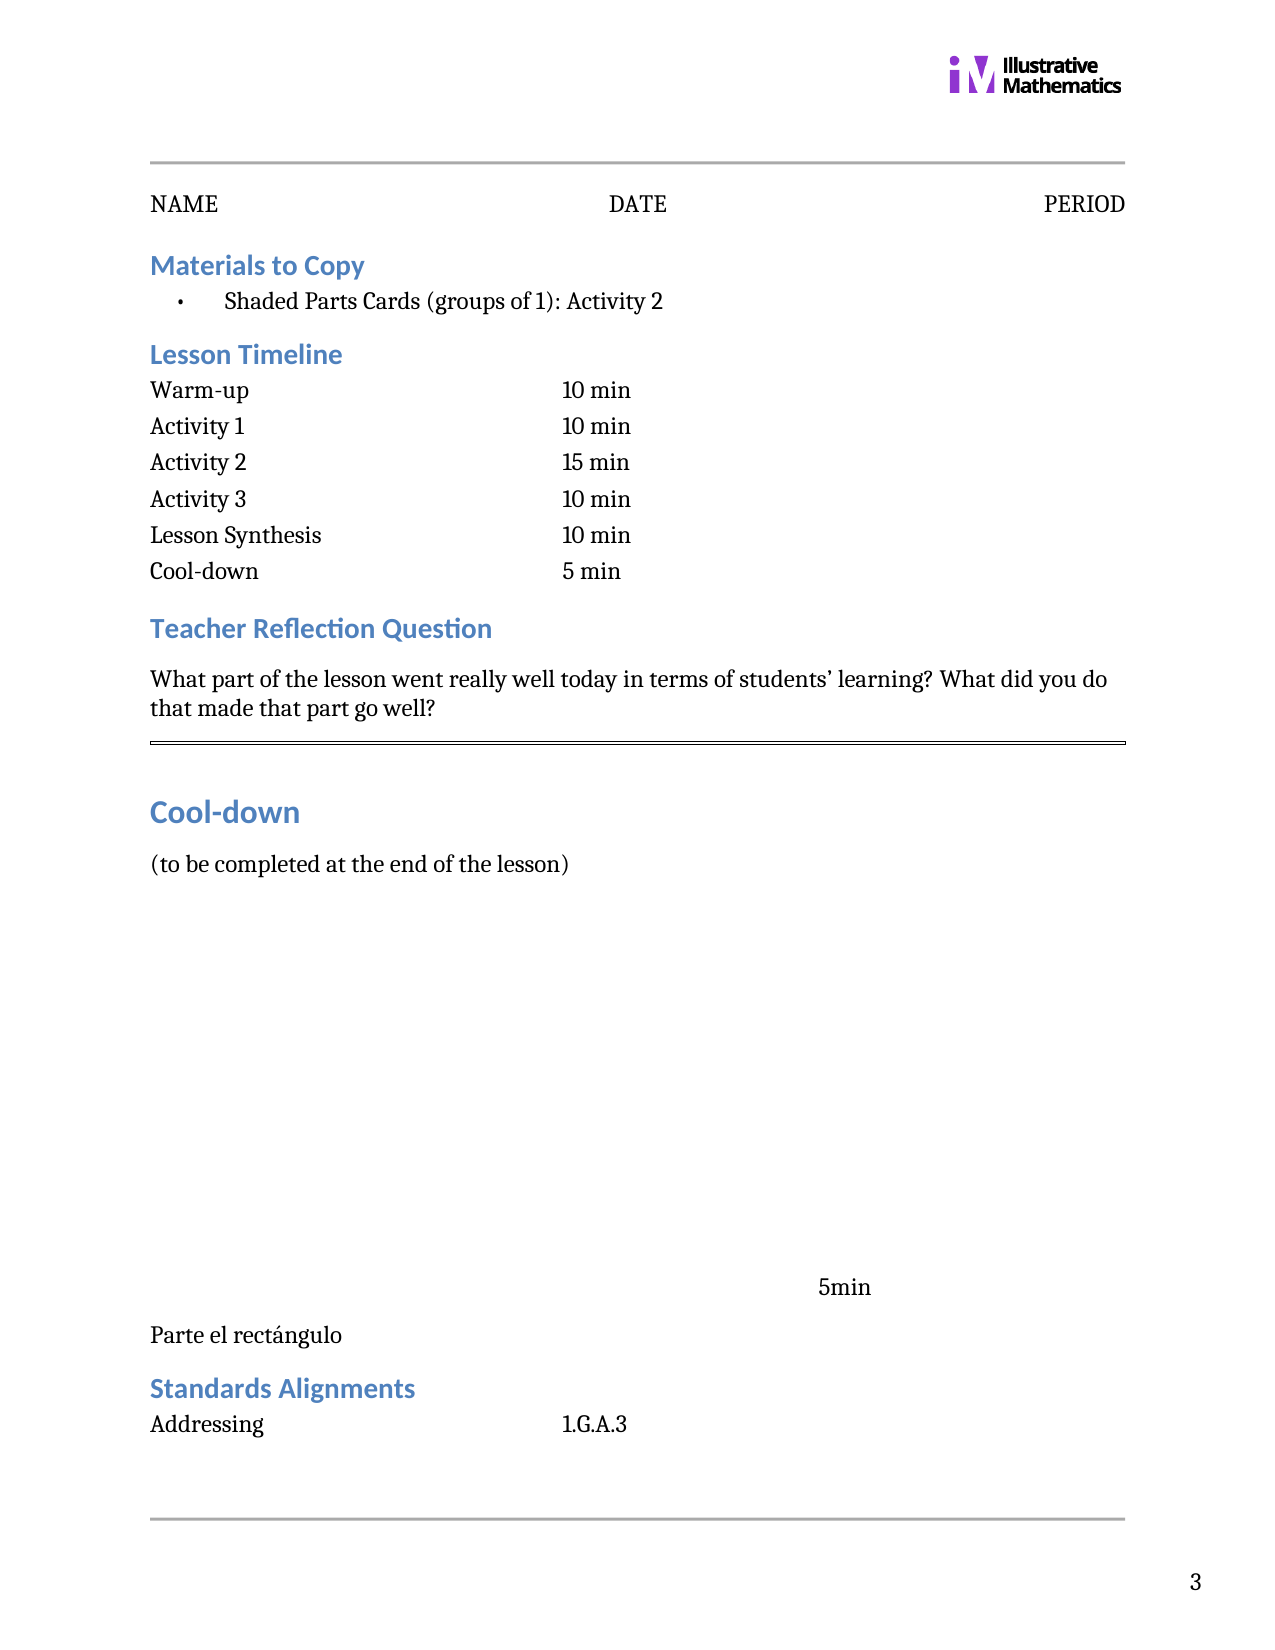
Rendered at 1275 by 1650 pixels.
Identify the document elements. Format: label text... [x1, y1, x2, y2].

text What part of the lesson went really well today in terms of students’ learning? What did you do that made that part go well? [150, 665, 1125, 722]
subtitle Materials to Copy [150, 247, 1125, 283]
subtitle Lesson Timeline [150, 336, 1125, 372]
table_cell 10 min [551, 408, 964, 444]
subtitle Cool-down [150, 791, 1125, 831]
table_cell Lesson Synthesis [139, 517, 551, 553]
table_header Addressing [139, 1406, 551, 1442]
table_cell Activity 2 [139, 445, 551, 481]
table_header 10 min [551, 372, 964, 408]
list Shaded Parts Cards (groups of 1): Activity 2 [175, 287, 1125, 316]
table_cell 5 min [551, 553, 964, 589]
table_cell Cool-down [139, 553, 551, 589]
text Parte el rectángulo [150, 1321, 1125, 1349]
picture [949, 55, 1121, 93]
subtitle Teacher Reflection Question [150, 610, 1125, 646]
table_cell 10 min [551, 481, 964, 517]
subtitle Standards Alignments [150, 1370, 1125, 1406]
table_header Warm-up [139, 372, 551, 408]
table_cell Activity 3 [139, 481, 551, 517]
table_header 1.G.A.3 [551, 1406, 964, 1442]
text (to be completed at the end of the lesson) 5min [150, 850, 1125, 1302]
table_cell 10 min [551, 517, 964, 553]
table_cell Activity 1 [139, 408, 551, 444]
table_cell 15 min [551, 445, 964, 481]
